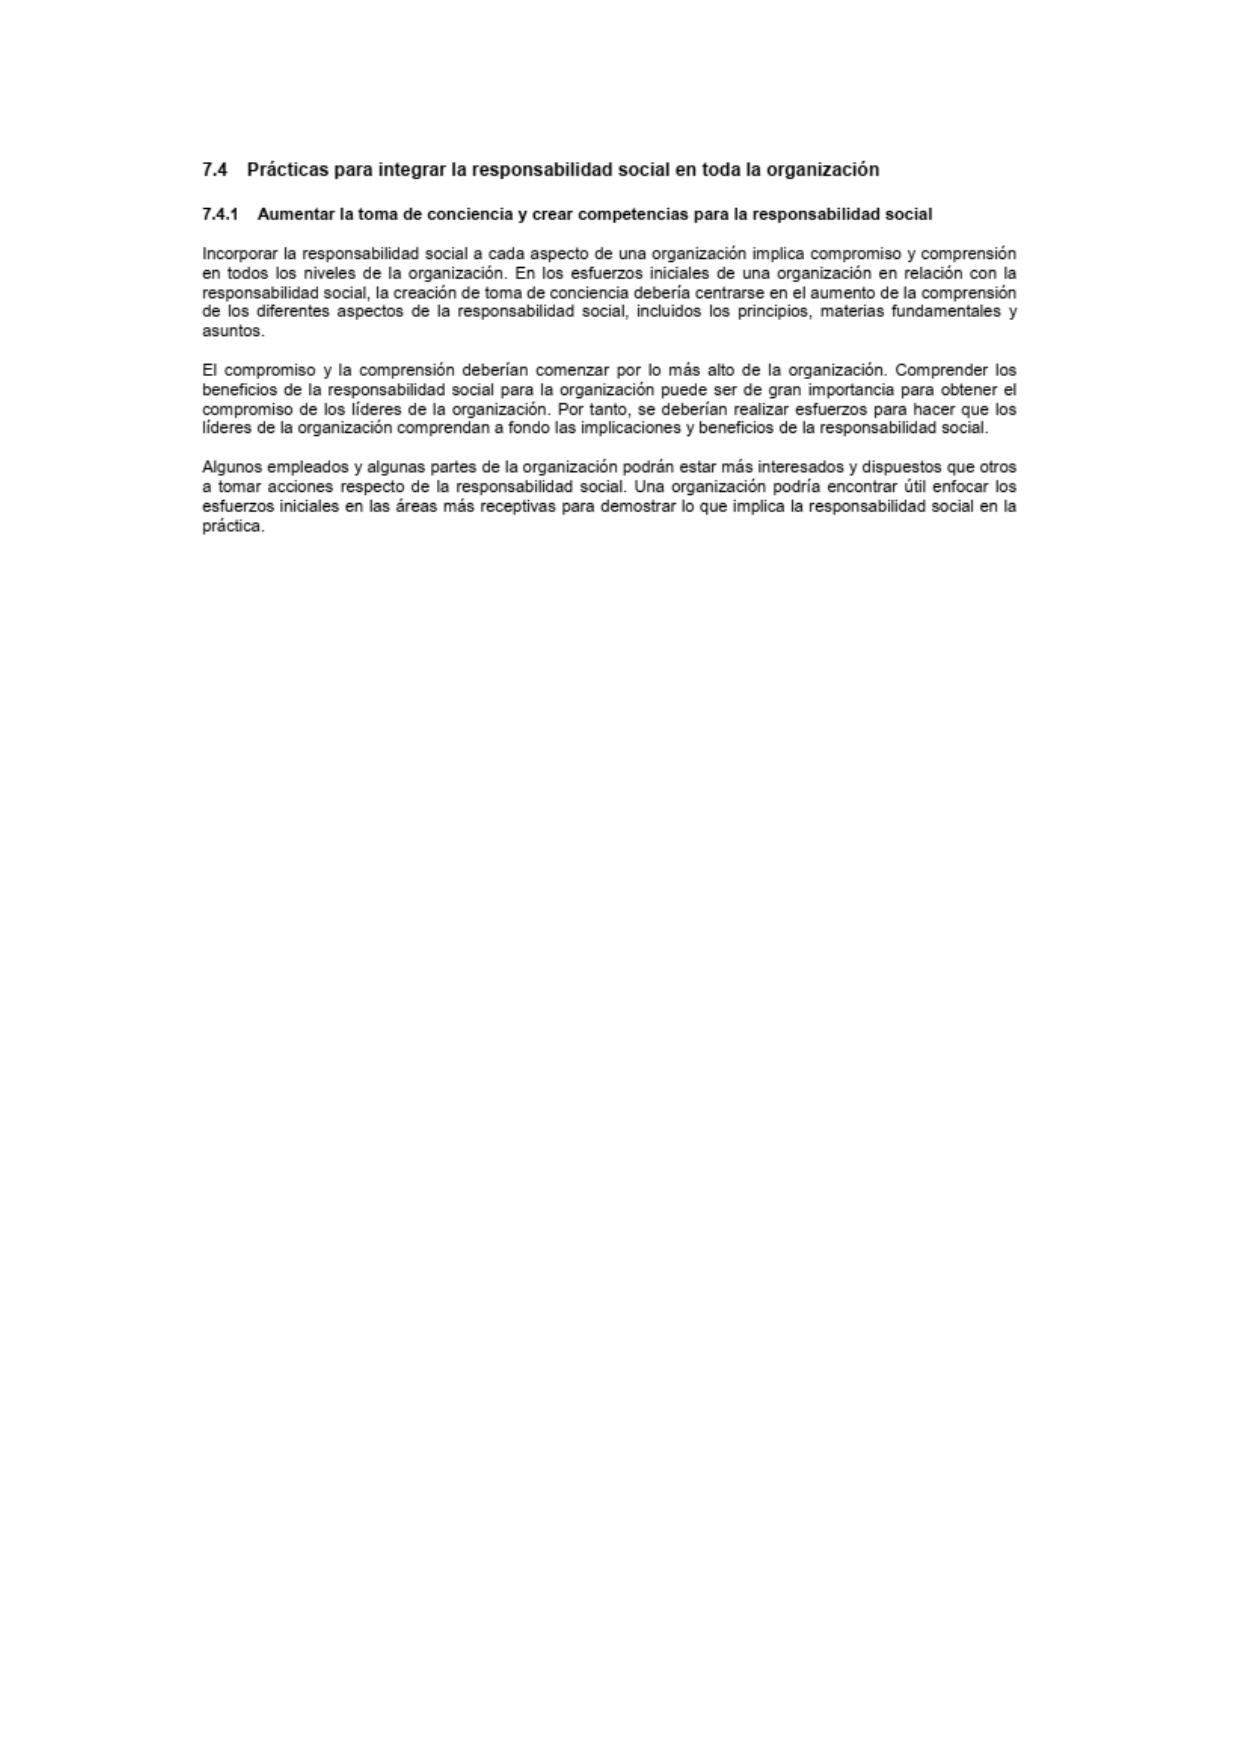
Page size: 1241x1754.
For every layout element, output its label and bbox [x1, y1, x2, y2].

picture [187, 150, 1053, 559]
